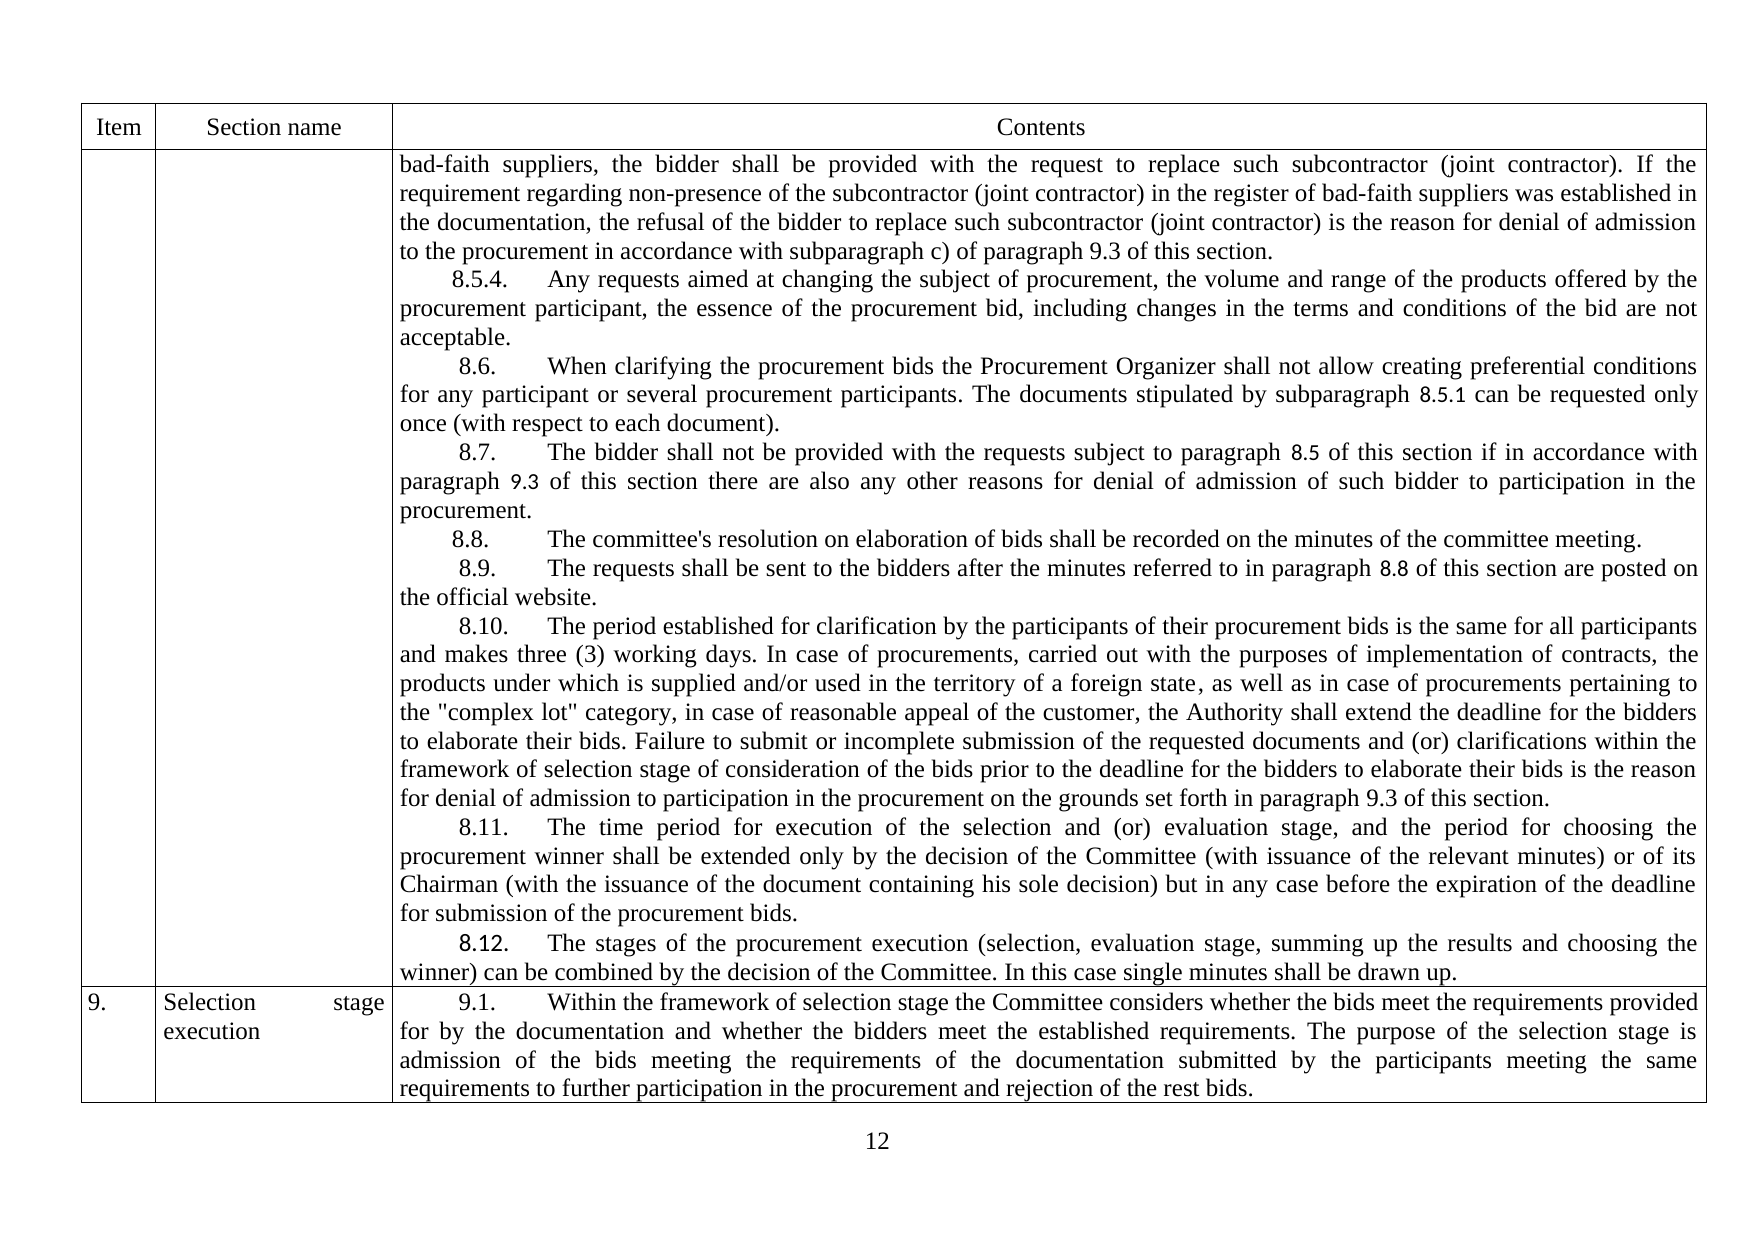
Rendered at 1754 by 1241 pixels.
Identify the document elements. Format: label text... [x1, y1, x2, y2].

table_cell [393, 987, 1706, 1102]
table_header Section name [156, 104, 392, 148]
table_cell [82, 987, 155, 1102]
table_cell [393, 150, 1706, 986]
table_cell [156, 150, 392, 986]
table_header Contents [393, 104, 1706, 148]
table_cell Selection stage execution [156, 987, 392, 1102]
table_cell [82, 150, 155, 986]
table_header Item [82, 104, 155, 148]
